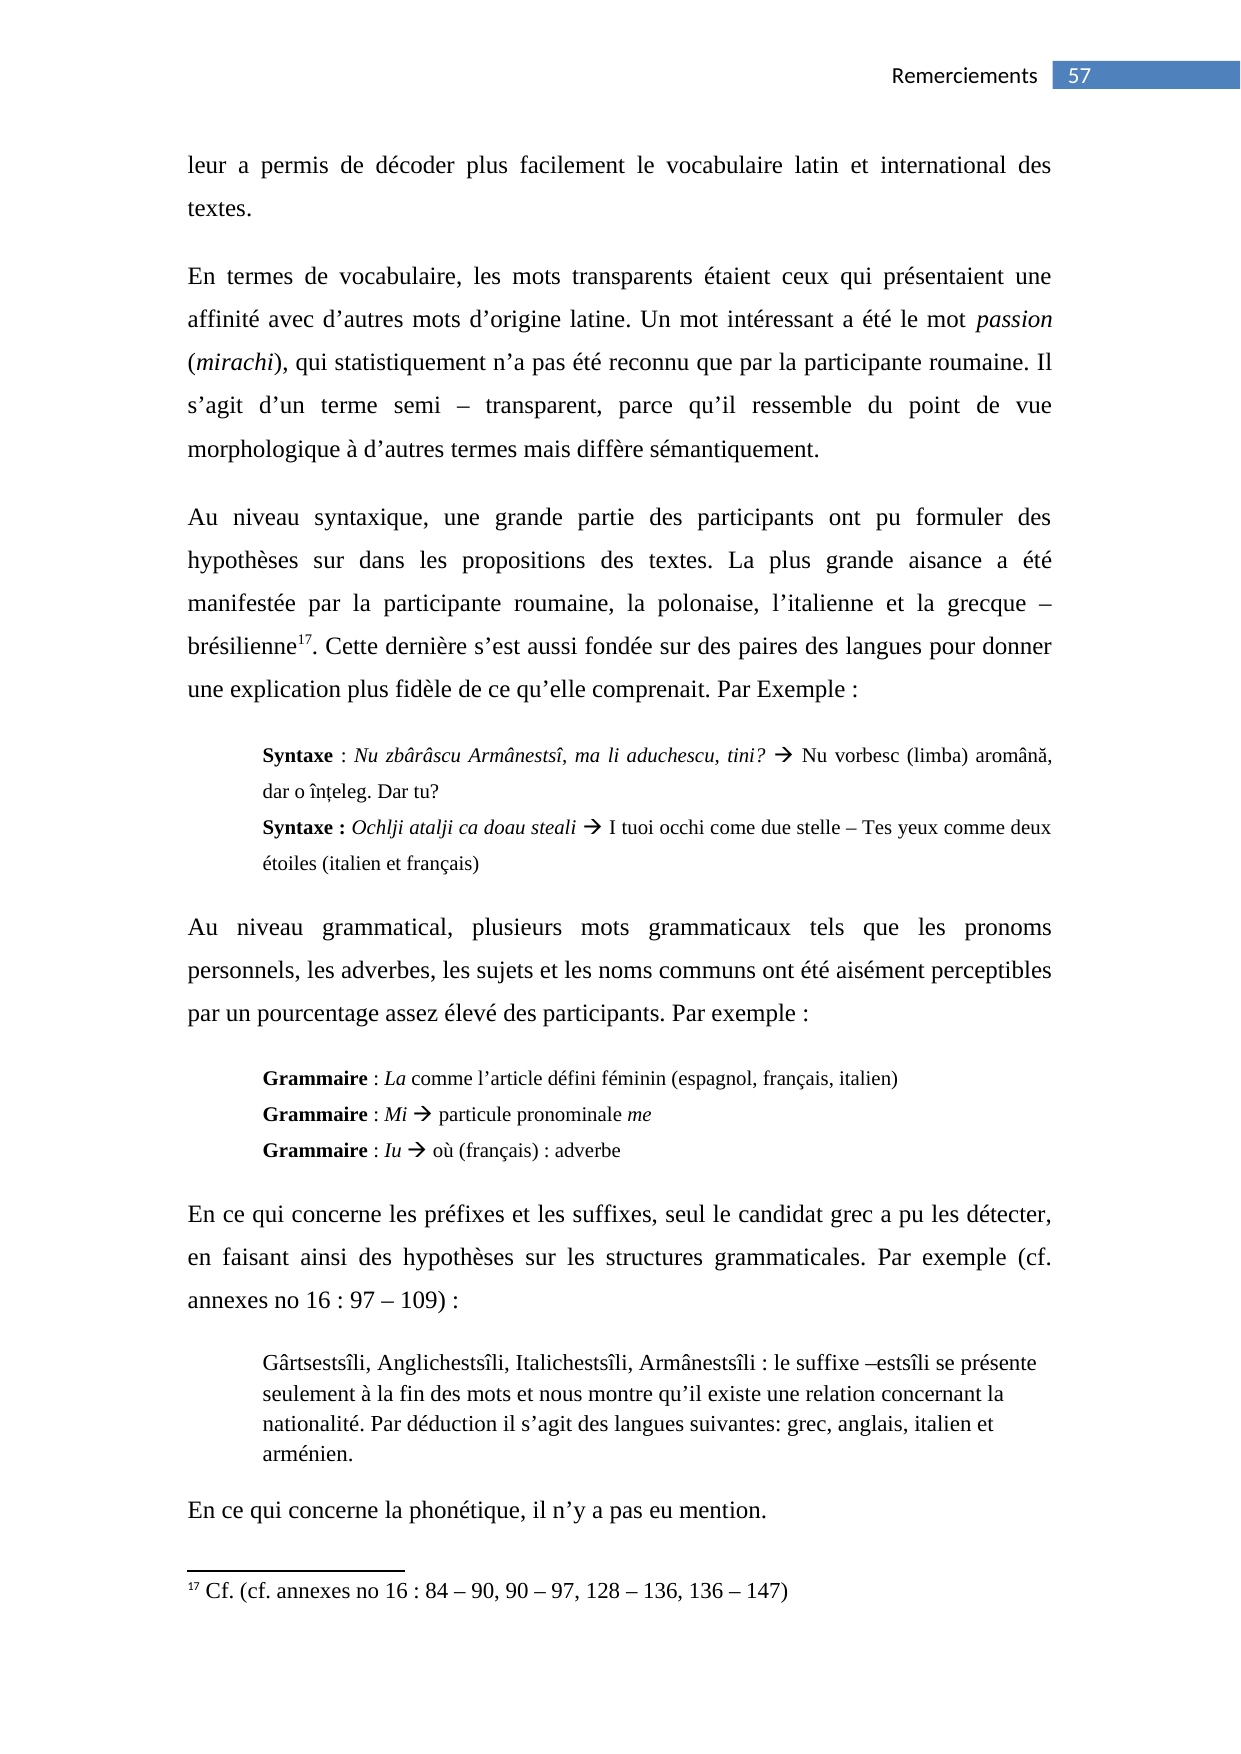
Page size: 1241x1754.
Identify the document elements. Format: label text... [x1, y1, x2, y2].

text Au niveau syntaxique, une grande partie des participants ont pu formuler des hypothèses sur dans les propositions des textes. La plus grande aisance a été manifestée par la participante roumaine, la polonaise, l’italienne et la grecque – brésilienne. Cette dernière s’est aussi fondée sur des paires des langues pour donner une explication plus fidèle de ce qu’elle comprenait. Par Exemple : [187, 502, 1053, 703]
text En ce qui concerne la phonétique, il n’y a pas eu mention. [187, 1495, 1053, 1524]
list Syntaxe : Nu zbârâscu Armânestsî, ma li aduchescu, tini? Nu vorbesc (limba) aromână, dar o înțeleg. Dar tu? [262, 742, 1053, 803]
text En ce qui concerne les préfixes et les suffixes, seul le candidat grec a pu les détecter, en faisant ainsi des hypothèses sur les structures grammaticales. Par exemple (cf. annexes no 16 : 97 – 109) : [187, 1199, 1053, 1314]
list Grammaire : Iu où (français) : adverbe [262, 1138, 1053, 1162]
text Au niveau grammatical, plusieurs mots grammaticaux tels que les pronoms personnels, les adverbes, les sujets et les noms communs ont été aisément perceptibles par un pourcentage assez élevé des participants. Par exemple : [187, 912, 1053, 1027]
list Grammaire : Mi particule pronominale me [262, 1102, 1053, 1126]
list Grammaire : La comme l’article défini féminin (espagnol, français, italien) [262, 1066, 1053, 1090]
text Εn termes de vocabulaire, les mots transparents étaient ceux qui présentaient une affinité avec d’autres mots d’origine latine. Un mot intéressant a été le mot passion (mirachi), qui statistiquement n’a pas été reconnu que par la participante roumaine. Il s’agit d’un terme semi – transparent, parce qu’il ressemble du point de vue morphologique à d’autres termes mais diffère sémantiquement. [187, 261, 1053, 462]
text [187, 150, 1053, 222]
list Syntaxe : Ochlji atalji ca doau steali I tuoi occhi come due stelle – Tes yeux comme deux étoiles (italien et français) [262, 814, 1053, 875]
list Gârtsestsîli, Anglichestsîli, Italichestsîli, Armânestsîli : le suffixe –estsîli se présente seulement à la fin des mots et nous montre qu’il existe une relation concernant la nationalité. Par déduction il s’agit des langues suivantes: grec, anglais, italien et arménien. [262, 1349, 1053, 1466]
